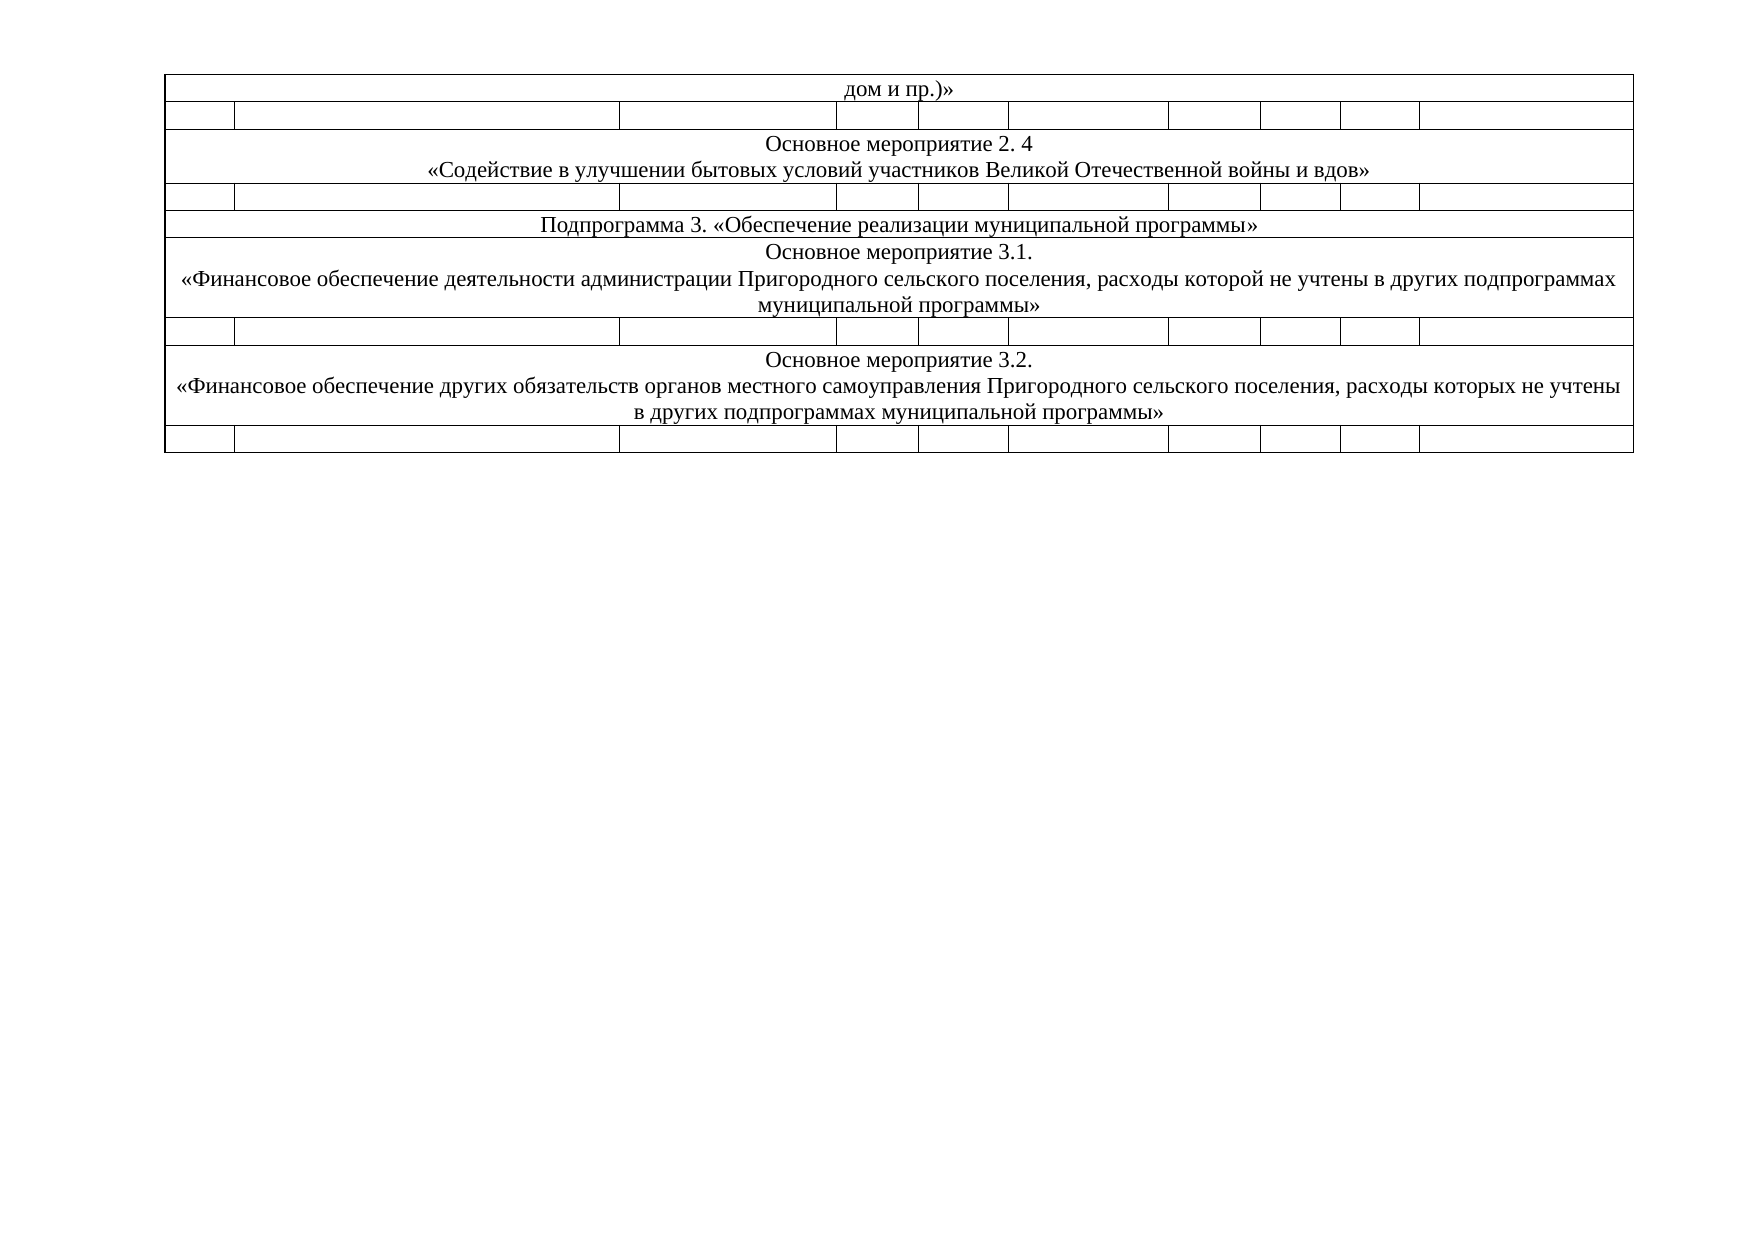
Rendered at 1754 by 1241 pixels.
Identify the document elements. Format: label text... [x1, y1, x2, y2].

table_cell [620, 318, 836, 345]
table_cell [166, 426, 234, 452]
table_cell [1009, 426, 1168, 452]
table_cell [837, 426, 918, 452]
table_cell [166, 75, 1633, 101]
table_cell [166, 318, 234, 345]
table_cell [620, 184, 836, 210]
table_cell [620, 426, 836, 452]
table_cell [235, 102, 619, 129]
table_cell [919, 184, 1008, 210]
table_cell [837, 318, 918, 345]
table_cell [1009, 184, 1168, 210]
table_cell [1261, 102, 1340, 129]
table_cell [235, 184, 619, 210]
table_cell [919, 102, 1008, 129]
table_cell [1341, 102, 1419, 129]
table_cell [1341, 318, 1419, 345]
table_cell [1420, 318, 1633, 345]
table_cell [166, 102, 234, 129]
table_cell [1169, 426, 1260, 452]
table_cell [919, 318, 1008, 345]
table_cell Основное мероприятие 3.2. «Финансовое обеспечение других обязательств органов местного самоуправления Пригородного сельского поселения, расходы которых не учтены в других подпрограммах муниципальной программы» [166, 346, 1633, 425]
table_cell [166, 184, 234, 210]
table_cell Подпрограмма 3. «Обеспечение реализации муниципальной программы» [166, 211, 1633, 237]
table_cell [1261, 426, 1340, 452]
table_cell [1341, 426, 1419, 452]
table_cell [1169, 318, 1260, 345]
table_cell Основное мероприятие 3.1. «Финансовое обеспечение деятельности администрации Пригородного сельского поселения, расходы которой не учтены в других подпрограммах муниципальной программы» [166, 238, 1633, 317]
table_cell [919, 426, 1008, 452]
table_cell [1261, 184, 1340, 210]
table_cell Основное мероприятие 2. 4 «Содействие в улучшении бытовых условий участников Великой Отечественной войны и вдов» [166, 130, 1633, 182]
table_cell [620, 102, 836, 129]
table_cell [1420, 102, 1633, 129]
table_cell [837, 102, 918, 129]
table_cell [1169, 184, 1260, 210]
table_cell [1420, 184, 1633, 210]
table_cell [1169, 102, 1260, 129]
table_cell [235, 318, 619, 345]
table_cell [1009, 102, 1168, 129]
table_cell [1261, 318, 1340, 345]
table_cell [235, 426, 619, 452]
table_cell [1009, 318, 1168, 345]
table_cell [1420, 426, 1633, 452]
table_cell [837, 184, 918, 210]
table_cell [1341, 184, 1419, 210]
